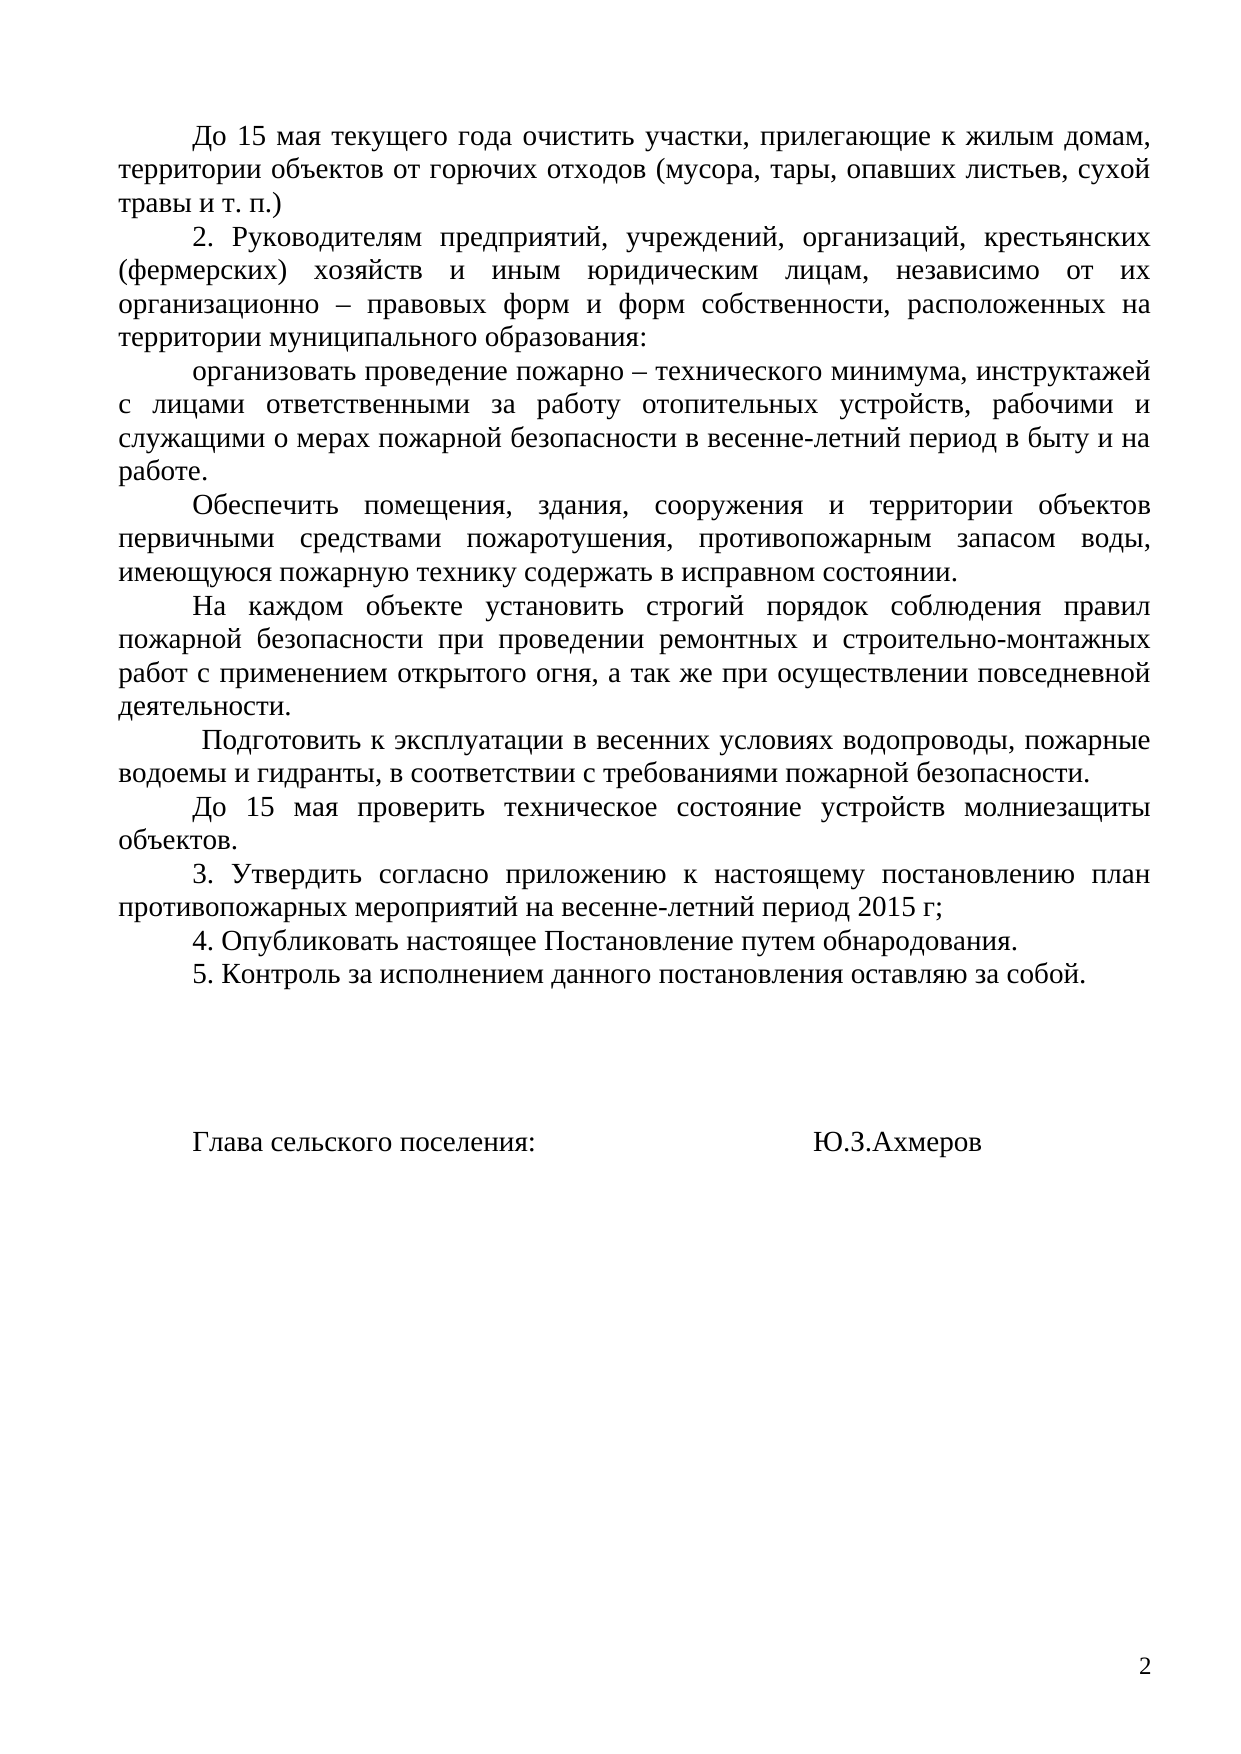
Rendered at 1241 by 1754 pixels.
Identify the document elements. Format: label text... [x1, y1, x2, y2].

text Обеспечить помещения, здания, сооружения и территории объектов первичными средствами пожаротушения, противопожарным запасом воды, имеющуюся пожарную технику содержать в исправном состоянии. [118, 487, 1152, 588]
text организовать проведение пожарно – технического минимума, инструктажей с лицами ответственными за работу отопительных устройств, рабочими и служащими о мерах пожарной безопасности в весенне-летний период в быту и на работе. [118, 353, 1152, 487]
text До 15 мая текущего года очистить участки, прилегающие к жилым домам, территории объектов от горючих отходов (мусора, тары, опавших листьев, сухой травы и т. п.) [118, 118, 1152, 219]
text 5. Контроль за исполнением данного постановления оставляю за собой. [118, 957, 1152, 990]
text До 15 мая проверить техническое состояние устройств молниезащиты объектов. [118, 789, 1152, 856]
text Подготовить к эксплуатации в весенних условиях водопроводы, пожарные водоемы и гидранты, в соответствии с требованиями пожарной безопасности. [118, 722, 1152, 789]
text На каждом объекте установить строгий порядок соблюдения правил пожарной безопасности при проведении ремонтных и строительно-монтажных работ с применением открытого огня, а так же при осуществлении повседневной деятельности. [118, 588, 1152, 722]
text 2. Руководителям предприятий, учреждений, организаций, крестьянских (фермерских) хозяйств и иным юридическим лицам, независимо от их организационно – правовых форм и форм собственности, расположенных на территории муниципального образования: [118, 219, 1152, 353]
text 4. Опубликовать настоящее Постановление путем обнародования. [118, 923, 1152, 957]
text 3. Утвердить согласно приложению к настоящему постановлению план противопожарных мероприятий на весенне-летний период 2015 г; [118, 856, 1152, 923]
text Глава сельского поселения: Ю.З.Ахмеров [118, 1124, 1152, 1158]
